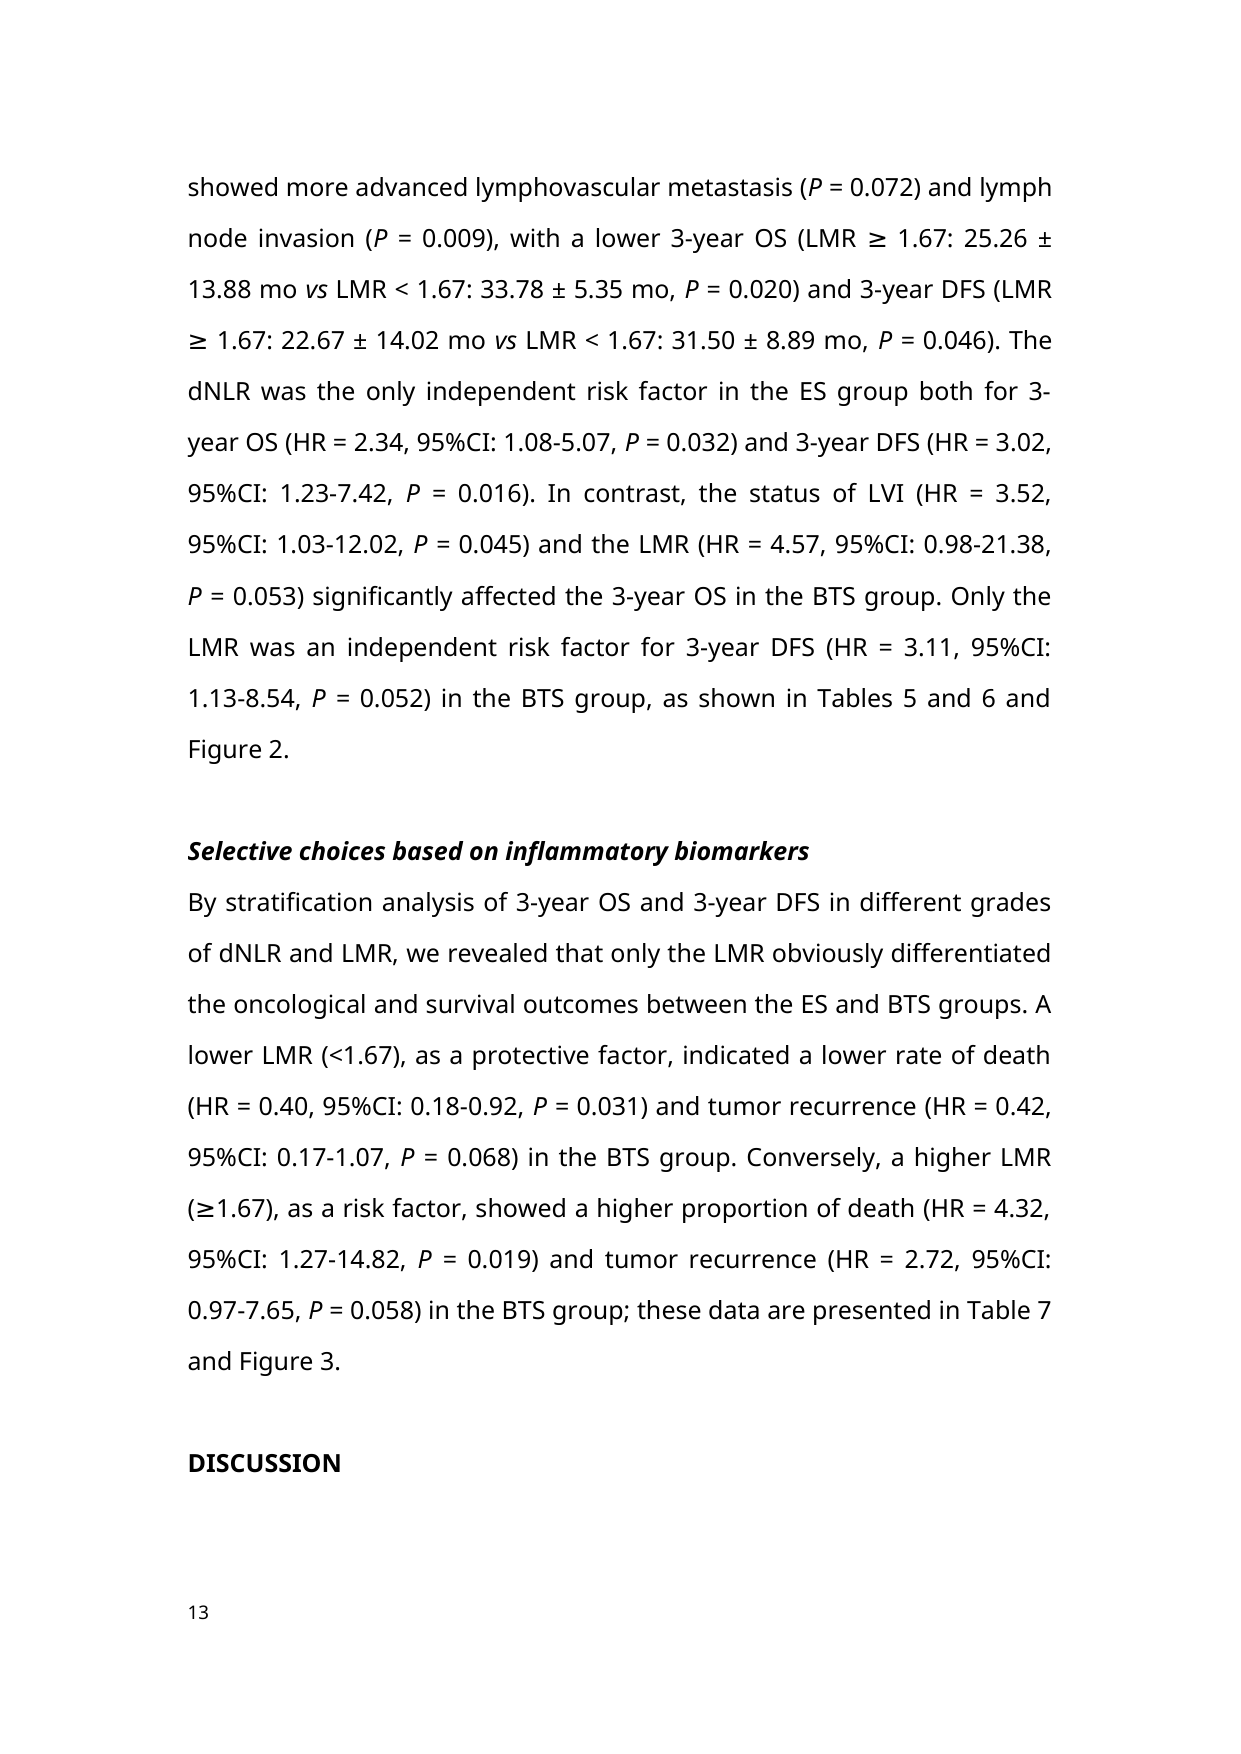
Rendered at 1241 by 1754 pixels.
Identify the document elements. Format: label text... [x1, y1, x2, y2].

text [187, 170, 1053, 765]
text DISCUSSION [187, 1446, 1053, 1480]
text Selective choices based on inflammatory biomarkers [187, 833, 1053, 867]
text By stratification analysis of 3-year OS and 3-year DFS in different grades of dNLR and LMR, we revealed that only the LMR obviously differentiated the oncological and survival outcomes between the ES and BTS groups. A lower LMR (<1.67), as a protective factor, indicated a lower rate of death (HR = 0.40, 95%CI: 0.18-0.92, P = 0.031) and tumor recurrence (HR = 0.42, 95%CI: 0.17-1.07, P = 0.068) in the BTS group. Conversely, a higher LMR (≥1.67), as a risk factor, showed a higher proportion of death (HR = 4.32, 95%CI: 1.27-14.82, P = 0.019) and tumor recurrence (HR = 2.72, 95%CI: 0.97-7.65, P = 0.058) in the BTS group; these data are presented in Table 7 and Figure 3. [187, 884, 1053, 1378]
